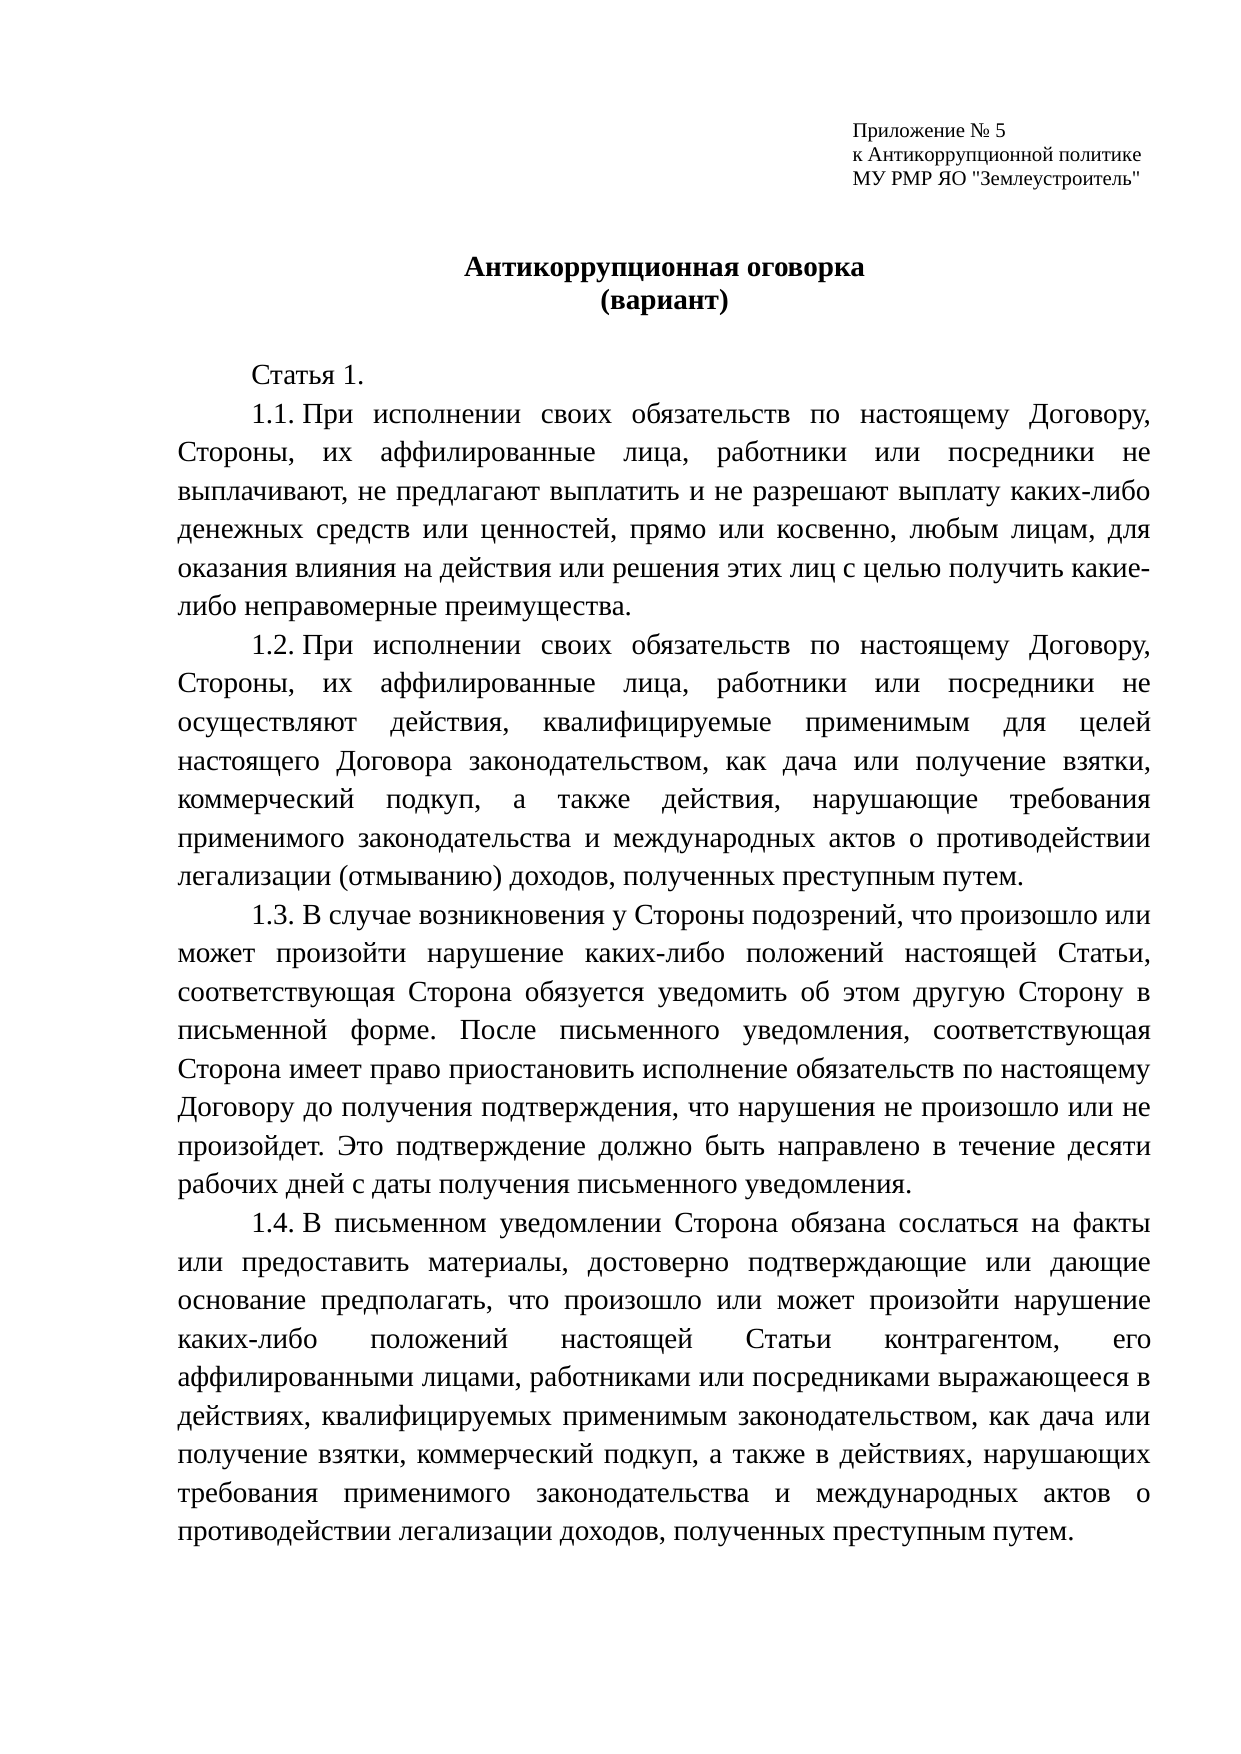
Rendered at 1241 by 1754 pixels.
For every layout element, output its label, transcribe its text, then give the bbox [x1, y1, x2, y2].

text Приложение № 5 к Антикоррупционной политике МУ РМР ЯО "Землеустроитель" [852, 118, 1152, 190]
text 1.1. При исполнении своих обязательств по настоящему Договору, Стороны, их аффилированные лица, работники или посредники не выплачивают, не предлагают выплатить и не разрешают выплату каких-либо денежных средств или ценностей, прямо или косвенно, любым лицам, для оказания влияния на действия или решения этих лиц с целью получить какие-либо неправомерные преимущества. [177, 396, 1152, 622]
text 1.4. В письменном уведомлении Сторона обязана сослаться на факты или предоставить материалы, достоверно подтверждающие или дающие основание предполагать, что произошло или может произойти нарушение каких-либо положений настоящей Статьи контрагентом, его аффилированными лицами, работниками или посредниками выражающееся в действиях, квалифицируемых применимым законодательством, как дача или получение взятки, коммерческий подкуп, а также в действиях, нарушающих требования применимого законодательства и международных актов о противодействии легализации доходов, полученных преступным путем. [177, 1205, 1152, 1547]
text Статья 1. [177, 357, 1152, 391]
text 1.2. При исполнении своих обязательств по настоящему Договору, Стороны, их аффилированные лица, работники или посредники не осуществляют действия, квалифицируемые применимым для целей настоящего Договора законодательством, как дача или получение взятки, коммерческий подкуп, а также действия, нарушающие требования применимого законодательства и международных актов о противодействии легализации (отмыванию) доходов, полученных преступным путем. [177, 627, 1152, 892]
text 1.3. В случае возникновения у Стороны подозрений, что произошло или может произойти нарушение каких-либо положений настоящей Статьи, соответствующая Сторона обязуется уведомить об этом другую Сторону в письменной форме. После письменного уведомления, соответствующая Сторона имеет право приостановить исполнение обязательств по настоящему Договору до получения подтверждения, что нарушения не произошло или не произойдет. Это подтверждение должно быть направлено в течение десяти рабочих дней с даты получения письменного уведомления. [177, 897, 1152, 1200]
text Антикоррупционная оговорка (вариант) [177, 249, 1152, 316]
